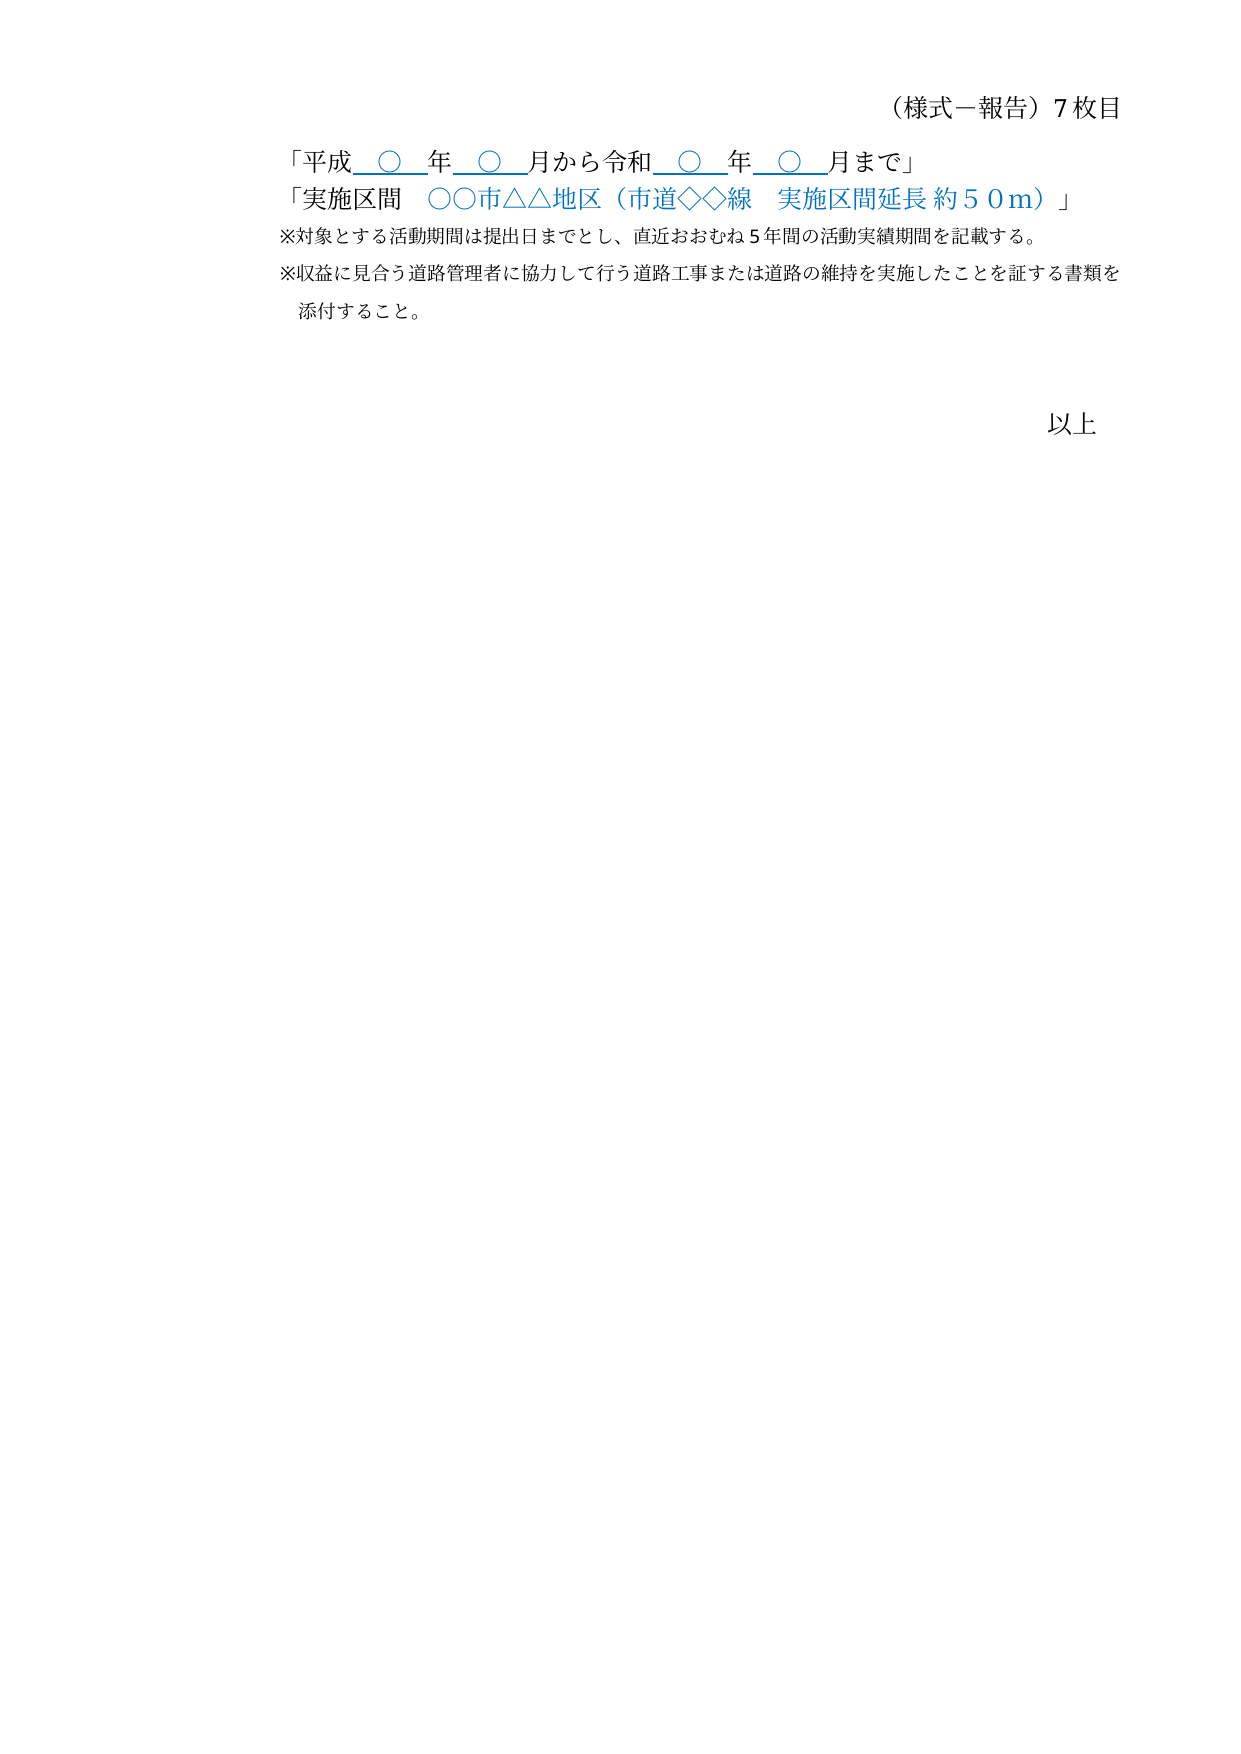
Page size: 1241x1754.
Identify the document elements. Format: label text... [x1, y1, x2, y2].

text ※収益に見合う道路管理者に協力して行う道路工事または道路の維持を実施したことを証する書類を添付すること。 [280, 254, 1122, 329]
text ※対象とする活動期間は提出日までとし、直近おおむね5年間の活動実績期間を記載する。 [277, 216, 1122, 254]
text 以上 [177, 404, 1097, 441]
text 「平成 ○ 年 ○ 月から令和 ○ 年 ○ 月まで」 [177, 141, 1122, 179]
text 「実施区間 ○○市△△地区（市道◇◇線 実施区間延長 約５０ｍ）」 [177, 179, 1122, 216]
